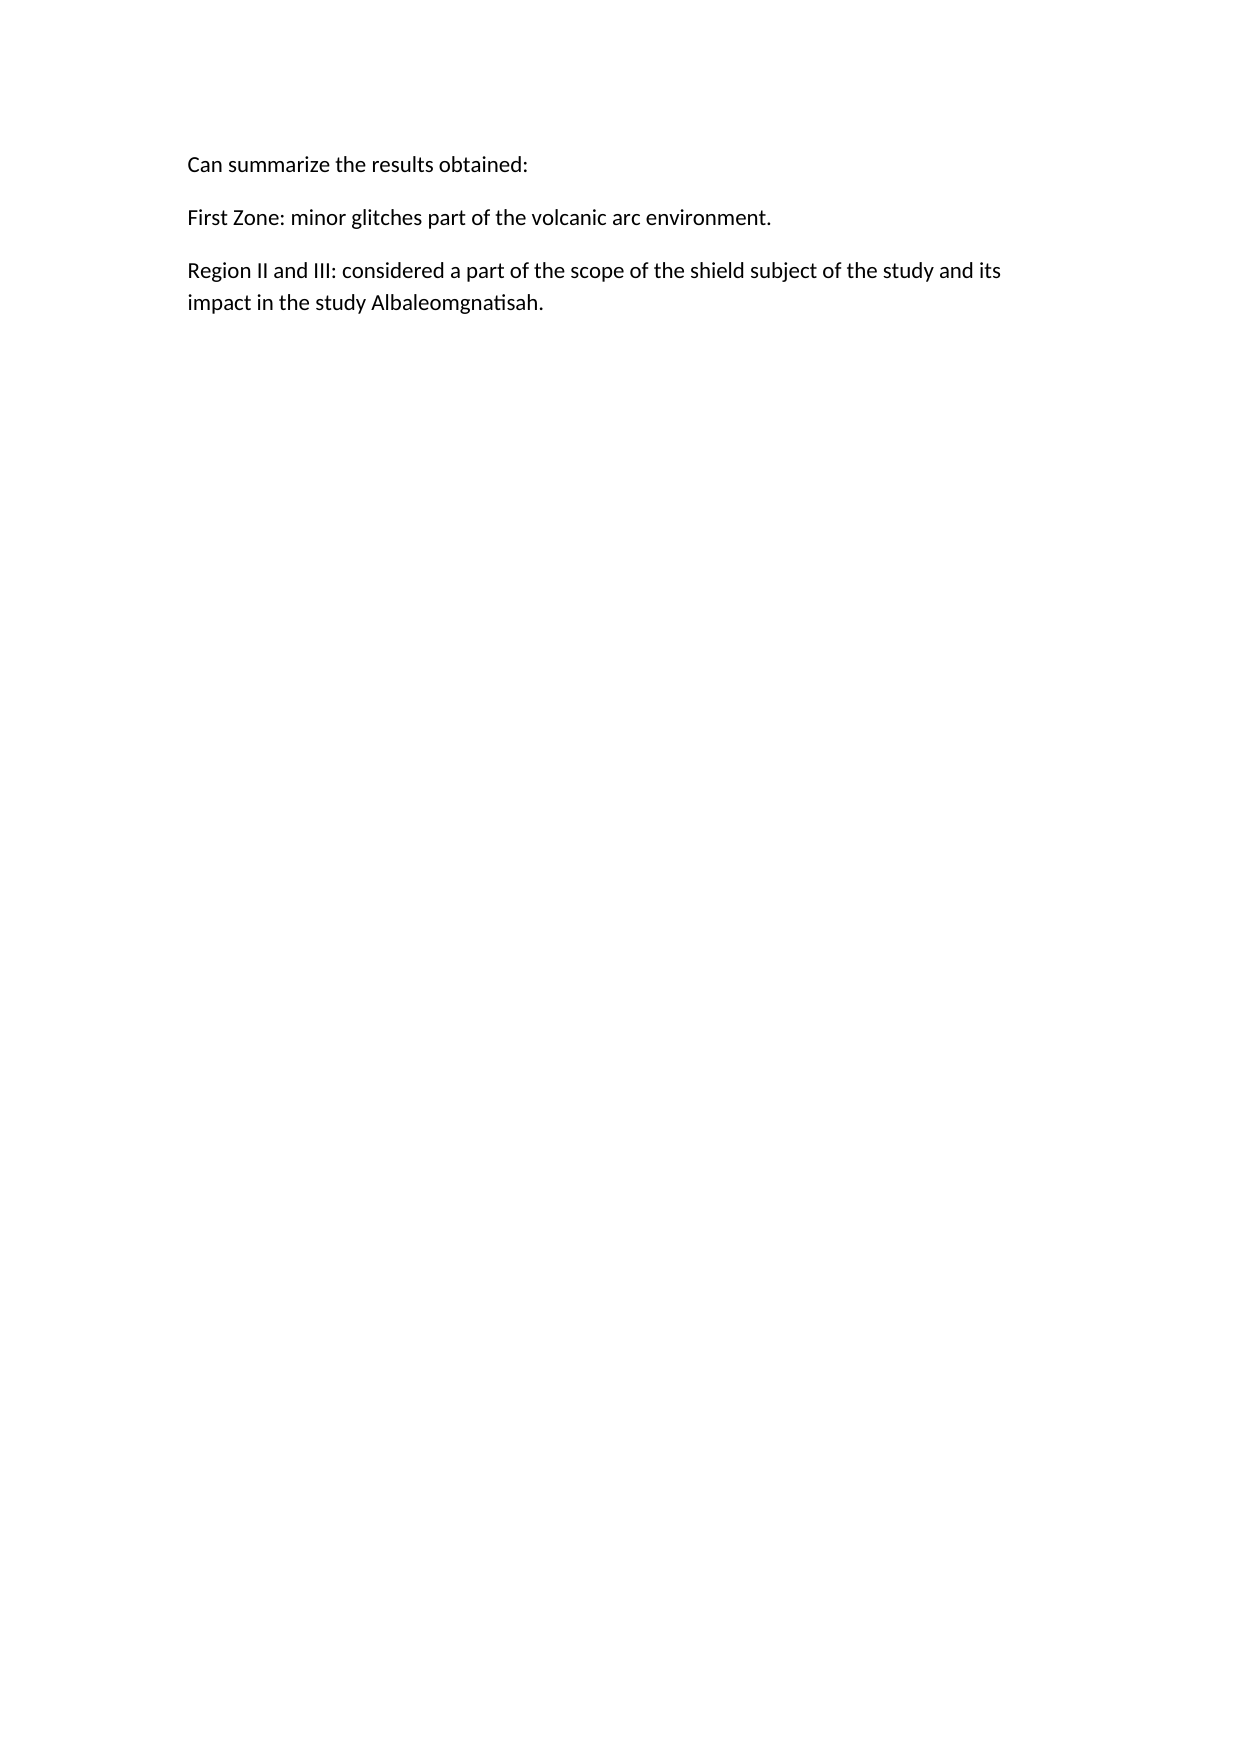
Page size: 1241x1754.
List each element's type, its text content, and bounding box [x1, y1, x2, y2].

text Region II and III: considered a part of the scope of the shield subject of the study and its impact in the study Albaleomgnatisah. [187, 256, 1053, 316]
text Can summarize the results obtained: [187, 150, 1053, 178]
text First Zone: minor glitches part of the volcanic arc environment. [187, 203, 1053, 231]
